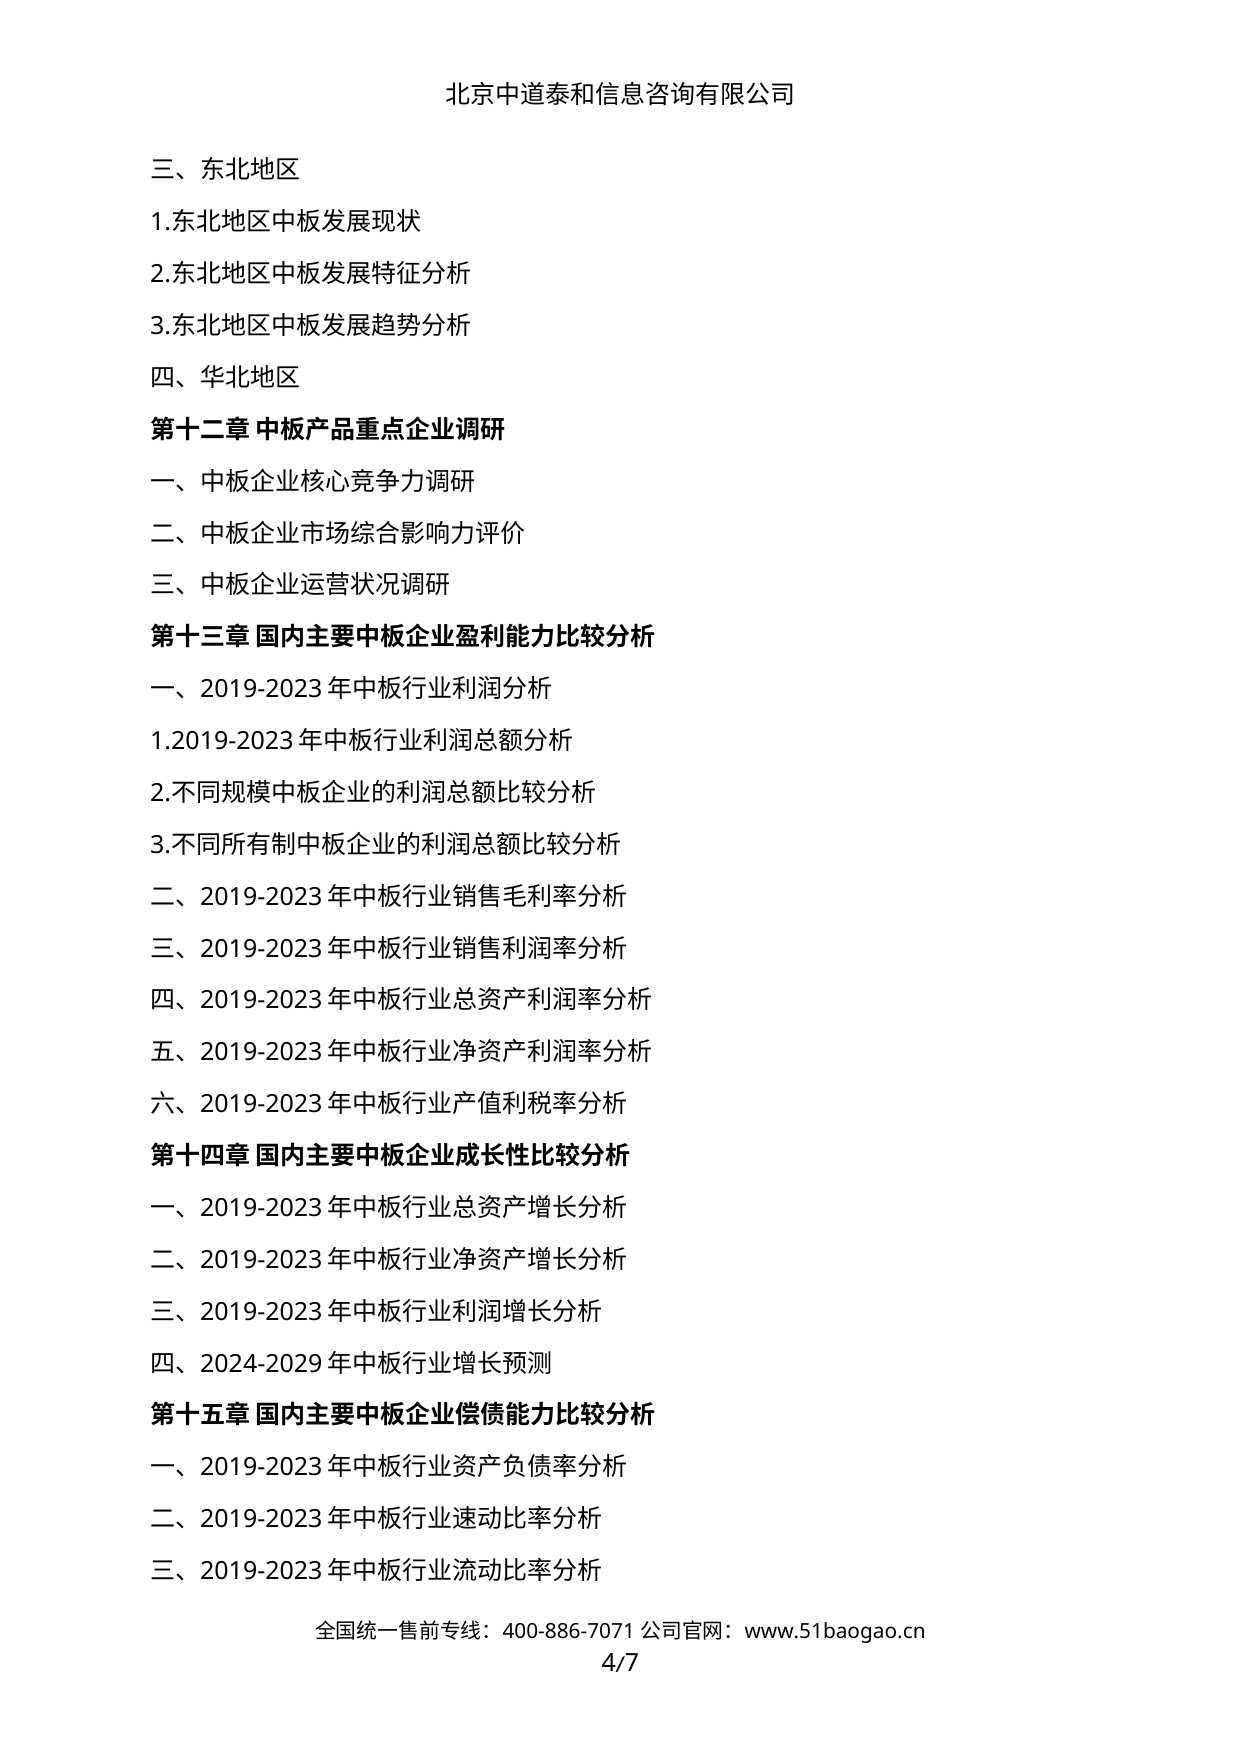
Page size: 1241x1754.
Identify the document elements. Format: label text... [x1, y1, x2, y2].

text 2.东北地区中板发展特征分析 [150, 254, 1090, 290]
text 三、2019-2023年中板行业利润增长分析 [150, 1291, 1090, 1327]
text 三、东北地区 [150, 150, 1090, 186]
text 四、2019-2023年中板行业总资产利润率分析 [150, 980, 1090, 1016]
text 二、中板企业市场综合影响力评价 [150, 513, 1090, 549]
text 1.东北地区中板发展现状 [150, 202, 1090, 238]
text 五、2019-2023年中板行业净资产利润率分析 [150, 1032, 1090, 1068]
text 一、2019-2023年中板行业利润分析 [150, 669, 1090, 705]
text 二、2019-2023年中板行业速动比率分析 [150, 1499, 1090, 1535]
text 一、2019-2023年中板行业总资产增长分析 [150, 1187, 1090, 1224]
text 二、2019-2023年中板行业净资产增长分析 [150, 1239, 1090, 1276]
text 3.不同所有制中板企业的利润总额比较分析 [150, 824, 1090, 861]
text 一、2019-2023年中板行业资产负债率分析 [150, 1447, 1090, 1483]
text 三、2019-2023年中板行业流动比率分析 [150, 1551, 1090, 1587]
text 第十四章 国内主要中板企业成长性比较分析 [150, 1136, 1090, 1172]
text 2.不同规模中板企业的利润总额比较分析 [150, 772, 1090, 809]
text 1.2019-2023年中板行业利润总额分析 [150, 721, 1090, 757]
text 一、中板企业核心竞争力调研 [150, 461, 1090, 497]
text 第十三章 国内主要中板企业盈利能力比较分析 [150, 617, 1090, 653]
text 3.东北地区中板发展趋势分析 [150, 306, 1090, 342]
text 三、2019-2023年中板行业销售利润率分析 [150, 928, 1090, 964]
text 四、华北地区 [150, 357, 1090, 394]
text 四、2024-2029年中板行业增长预测 [150, 1343, 1090, 1379]
text 三、中板企业运营状况调研 [150, 565, 1090, 601]
text 二、2019-2023年中板行业销售毛利率分析 [150, 876, 1090, 912]
text 第十五章 国内主要中板企业偿债能力比较分析 [150, 1395, 1090, 1431]
text 六、2019-2023年中板行业产值利税率分析 [150, 1084, 1090, 1120]
text 第十二章 中板产品重点企业调研 [150, 409, 1090, 446]
